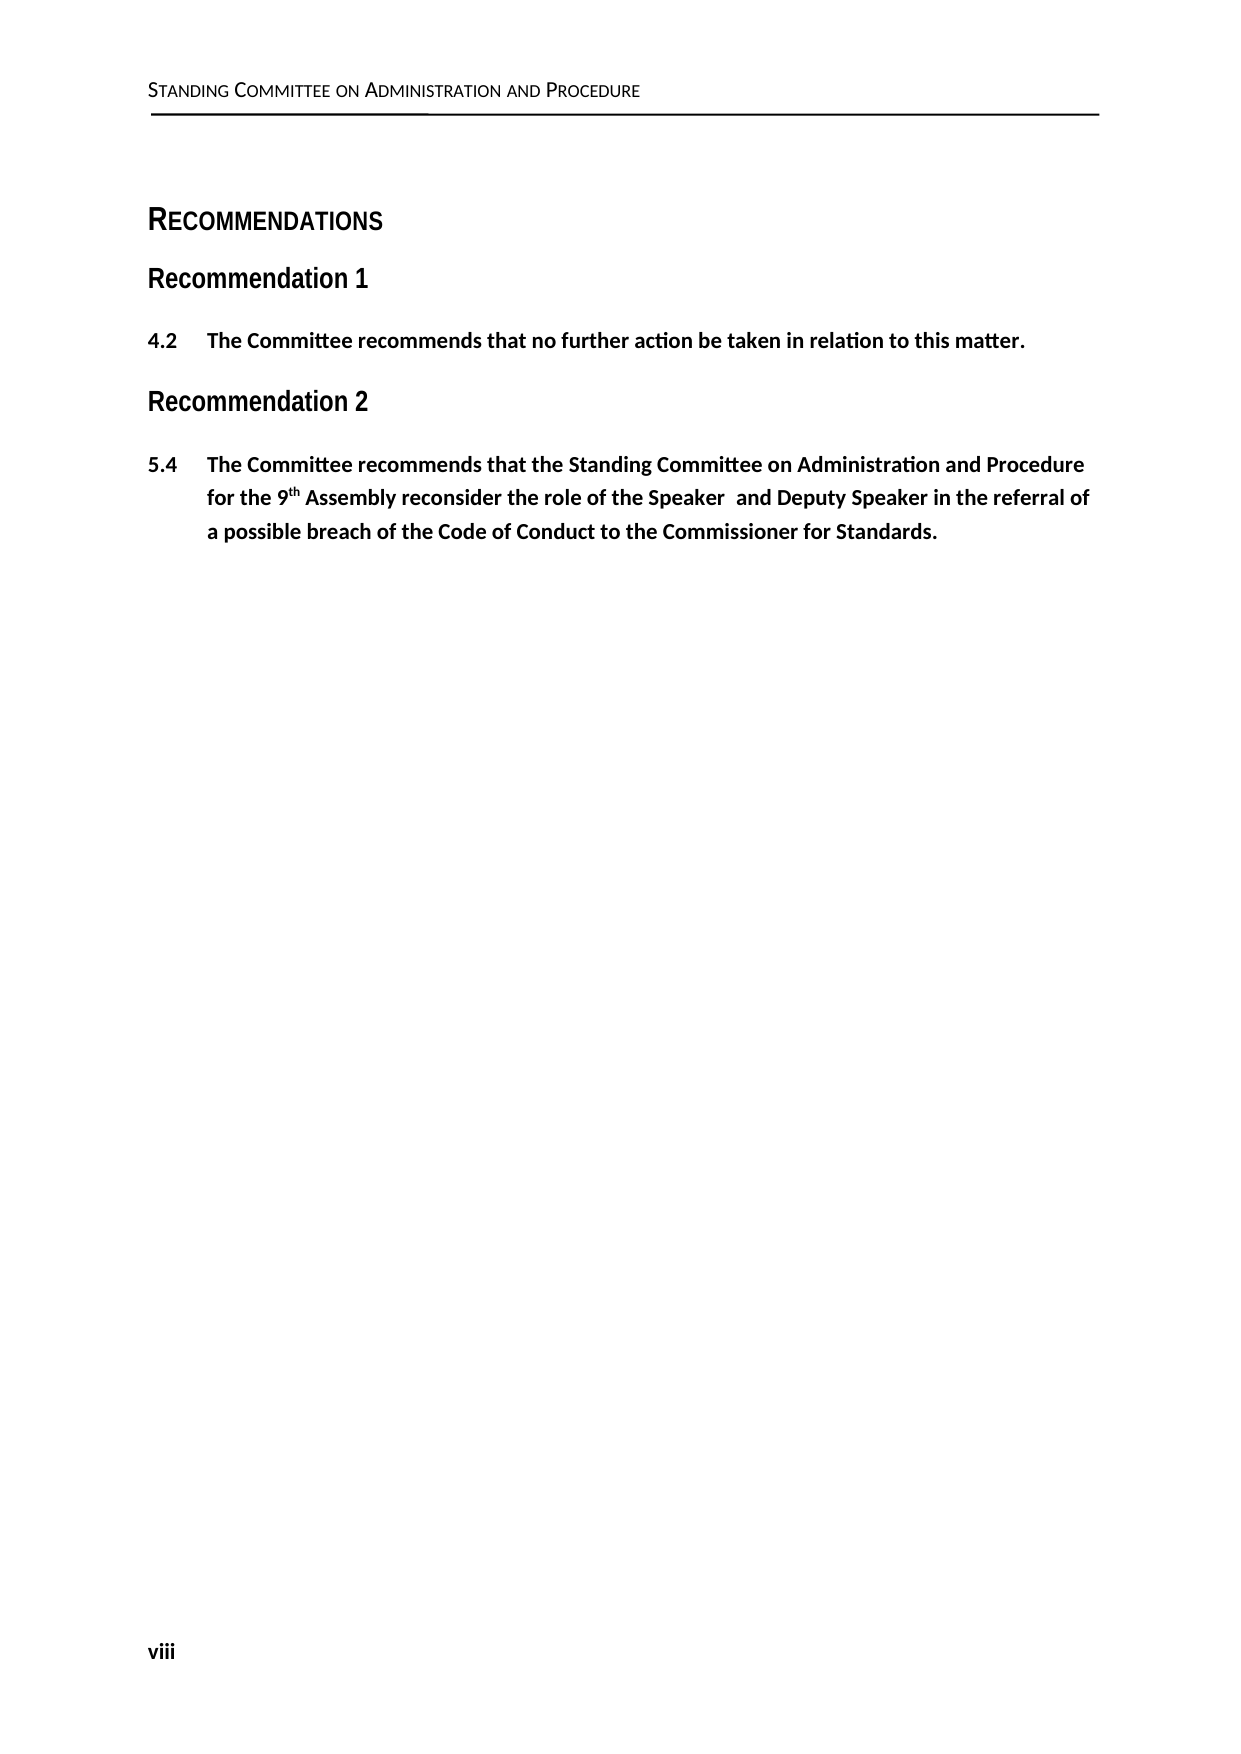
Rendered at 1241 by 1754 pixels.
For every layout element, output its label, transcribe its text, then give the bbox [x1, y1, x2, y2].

text Recommendation 1 [148, 261, 1092, 294]
text 5.4 The Committee recommends that the Standing Committee on Administration and Procedure for the 9th Assembly reconsider the role of the Speaker and Deputy Speaker in the referral of a possible breach of the Code of Conduct to the Commissioner for Standards. [148, 450, 1092, 545]
text Recommendation 2 [148, 384, 1092, 418]
text 4.2 The Committee recommends that no further action be taken in relation to this matter. [148, 326, 1092, 354]
subtitle Recommendations [148, 199, 1092, 237]
